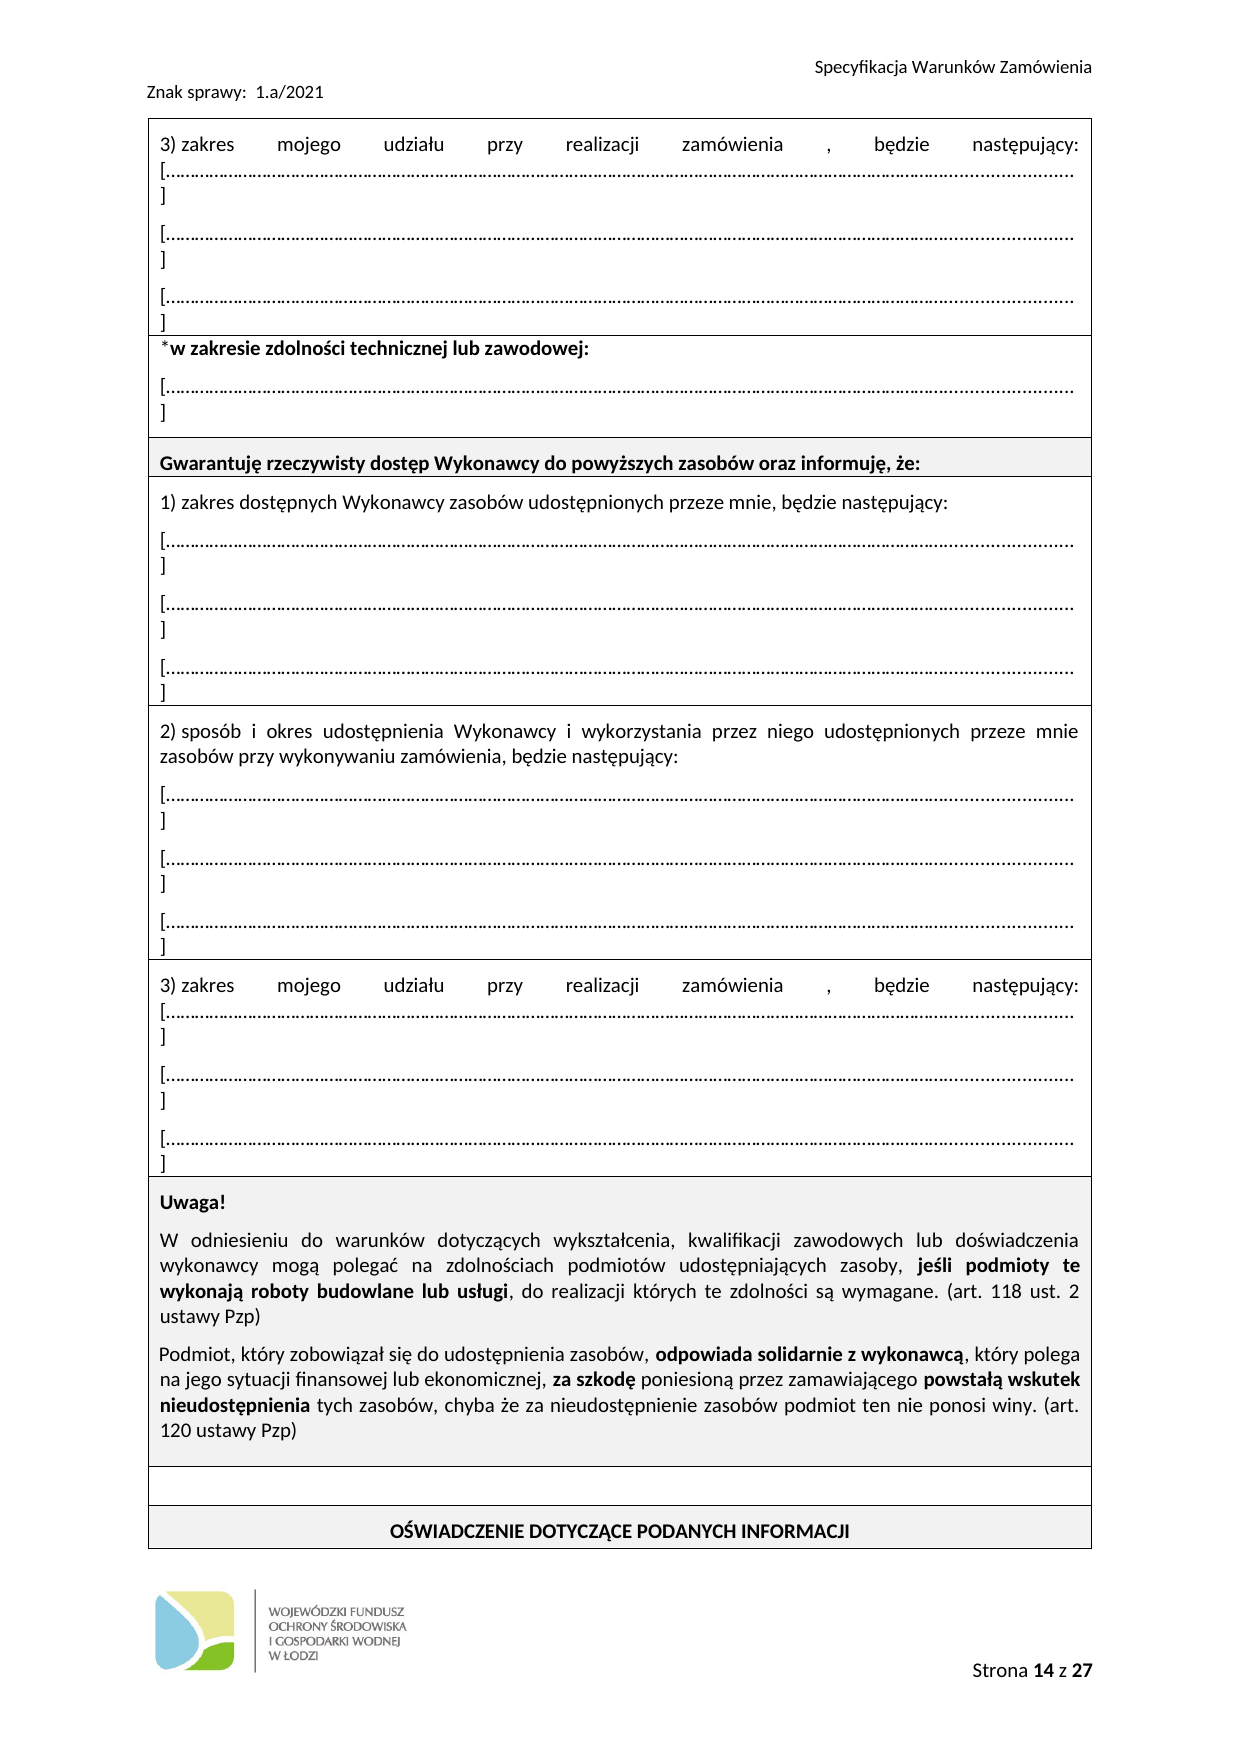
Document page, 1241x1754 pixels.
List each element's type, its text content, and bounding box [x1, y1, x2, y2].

table_cell 2) sposób i okres udostępnienia Wykonawcy i wykorzystania przez niego udostępnionych przeze mnie zasobów przy wykonywaniu zamówienia, będzie następujący: [……………………………………………………………………………………………………………………………………………….........................] [……………………………………………………………………………………………………………………………………………….........................] [……………………………………………………………………………………………………………………………………………….........................] [149, 706, 1091, 959]
table_cell 3) zakres mojego udziału przy realizacji zamówienia , będzie następujący: [……………………………………………………………………………………………………………………………………………….........................] [……………………………………………………………………………………………………………………………………………….........................] [……………………………………………………………………………………………………………………………………………….........................] [149, 960, 1091, 1176]
table_cell 3) zakres mojego udziału przy realizacji zamówienia , będzie następujący: [……………………………………………………………………………………………………………………………………………….........................] [……………………………………………………………………………………………………………………………………………….........................] [……………………………………………………………………………………………………………………………………………….........................] [149, 119, 1091, 334]
table_cell Uwaga! W odniesieniu do warunków dotyczących wykształcenia, kwalifikacji zawodowych lub doświadczenia wykonawcy mogą polegać na zdolnościach podmiotów udostępniających zasoby, jeśli podmioty te wykonają roboty budowlane lub usługi, do realizacji których te zdolności są wymagane. (art. 118 ust. 2 ustawy Pzp) Podmiot, który zobowiązał się do udostępnienia zasobów, odpowiada solidarnie z wykonawcą, który polega na jego sytuacji finansowej lub ekonomicznej, za szkodę poniesioną przez zamawiającego powstałą wskutek nieudostępnienia tych zasobów, chyba że za nieudostępnienie zasobów podmiot ten nie ponosi winy. (art. 120 ustawy Pzp) [149, 1177, 1091, 1466]
table_cell *w zakresie zdolności technicznej lub zawodowej: [……………………………………………………………………………………………………………………………………………….........................] [149, 336, 1091, 437]
table_cell OŚWIADCZENIE DOTYCZĄCE PODANYCH INFORMACJI [149, 1506, 1091, 1547]
picture [147, 1583, 414, 1678]
table_cell [149, 1467, 1091, 1505]
table_cell Gwarantuję rzeczywisty dostęp Wykonawcy do powyższych zasobów oraz informuję, że: [149, 438, 1091, 476]
